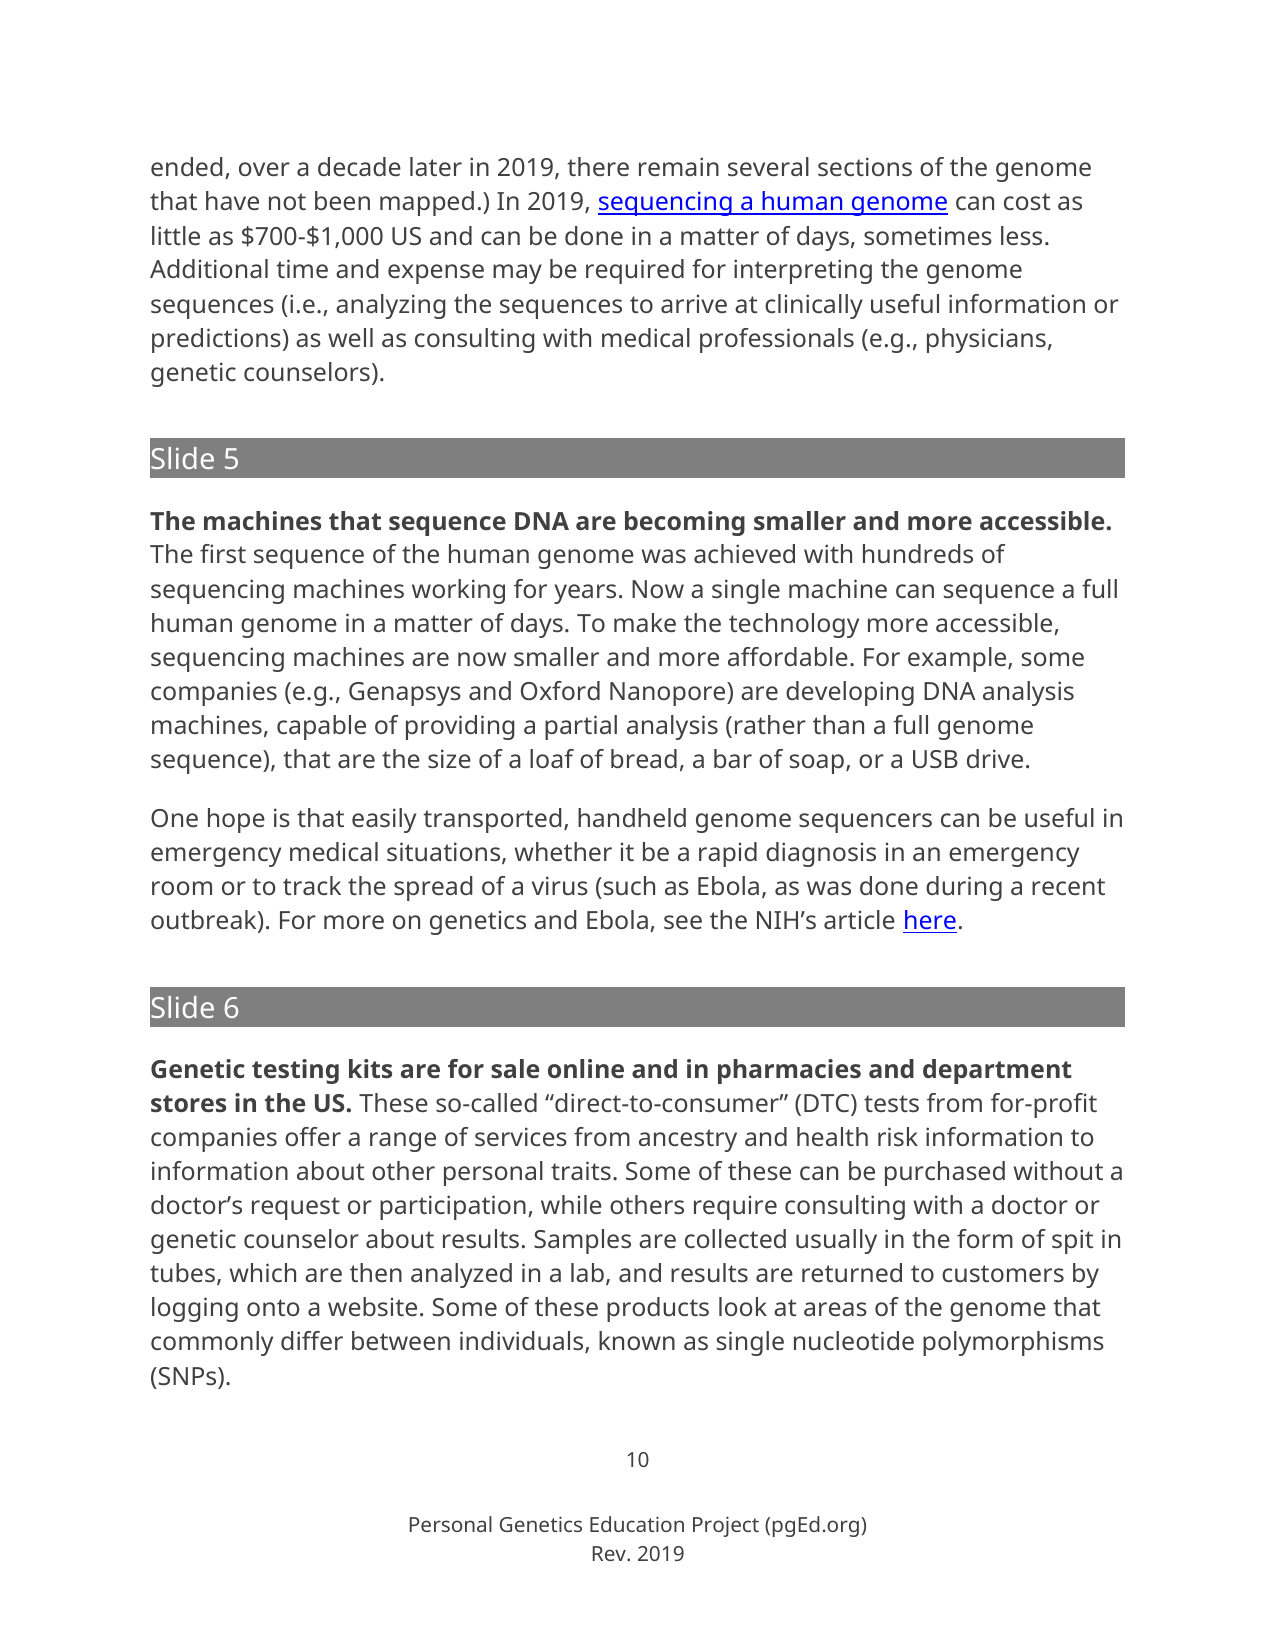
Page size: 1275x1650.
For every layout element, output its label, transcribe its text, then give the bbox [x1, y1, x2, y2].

text One hope is that easily transported, handheld genome sequencers can be useful in emergency medical situations, whether it be a rapid diagnosis in an emergency room or to track the spread of a virus (such as Ebola, as was done during a recent outbreak). For more on genetics and Ebola, see the NIH’s article here. [150, 801, 1125, 937]
text Genetic testing kits are for sale online and in pharmacies and department stores in the US. These so-called “direct-to-consumer” (DTC) tests from for-profit companies offer a range of services from ancestry and health risk information to information about other personal traits. Some of these can be purchased without a doctor’s request or participation, while others require consulting with a doctor or genetic counselor about results. Samples are collected usually in the form of spit in tubes, which are then analyzed in a lab, and results are returned to customers by logging onto a website. Some of these products look at areas of the genome that commonly differ between individuals, known as single nucleotide polymorphisms (SNPs). [150, 1052, 1125, 1392]
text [150, 150, 1125, 388]
subtitle Slide 5 [150, 438, 1125, 478]
text The machines that sequence DNA are becoming smaller and more accessible. The first sequence of the human genome was achieved with hundreds of sequencing machines working for years. Now a single machine can sequence a full human genome in a matter of days. To make the technology more accessible, sequencing machines are now smaller and more affordable. For example, some companies (e.g., Genapsys and Oxford Nanopore) are developing DNA analysis machines, capable of providing a partial analysis (rather than a full genome sequence), that are the size of a loaf of bread, a bar of soap, or a USB drive. [150, 503, 1125, 776]
subtitle Slide 6 [150, 987, 1125, 1027]
